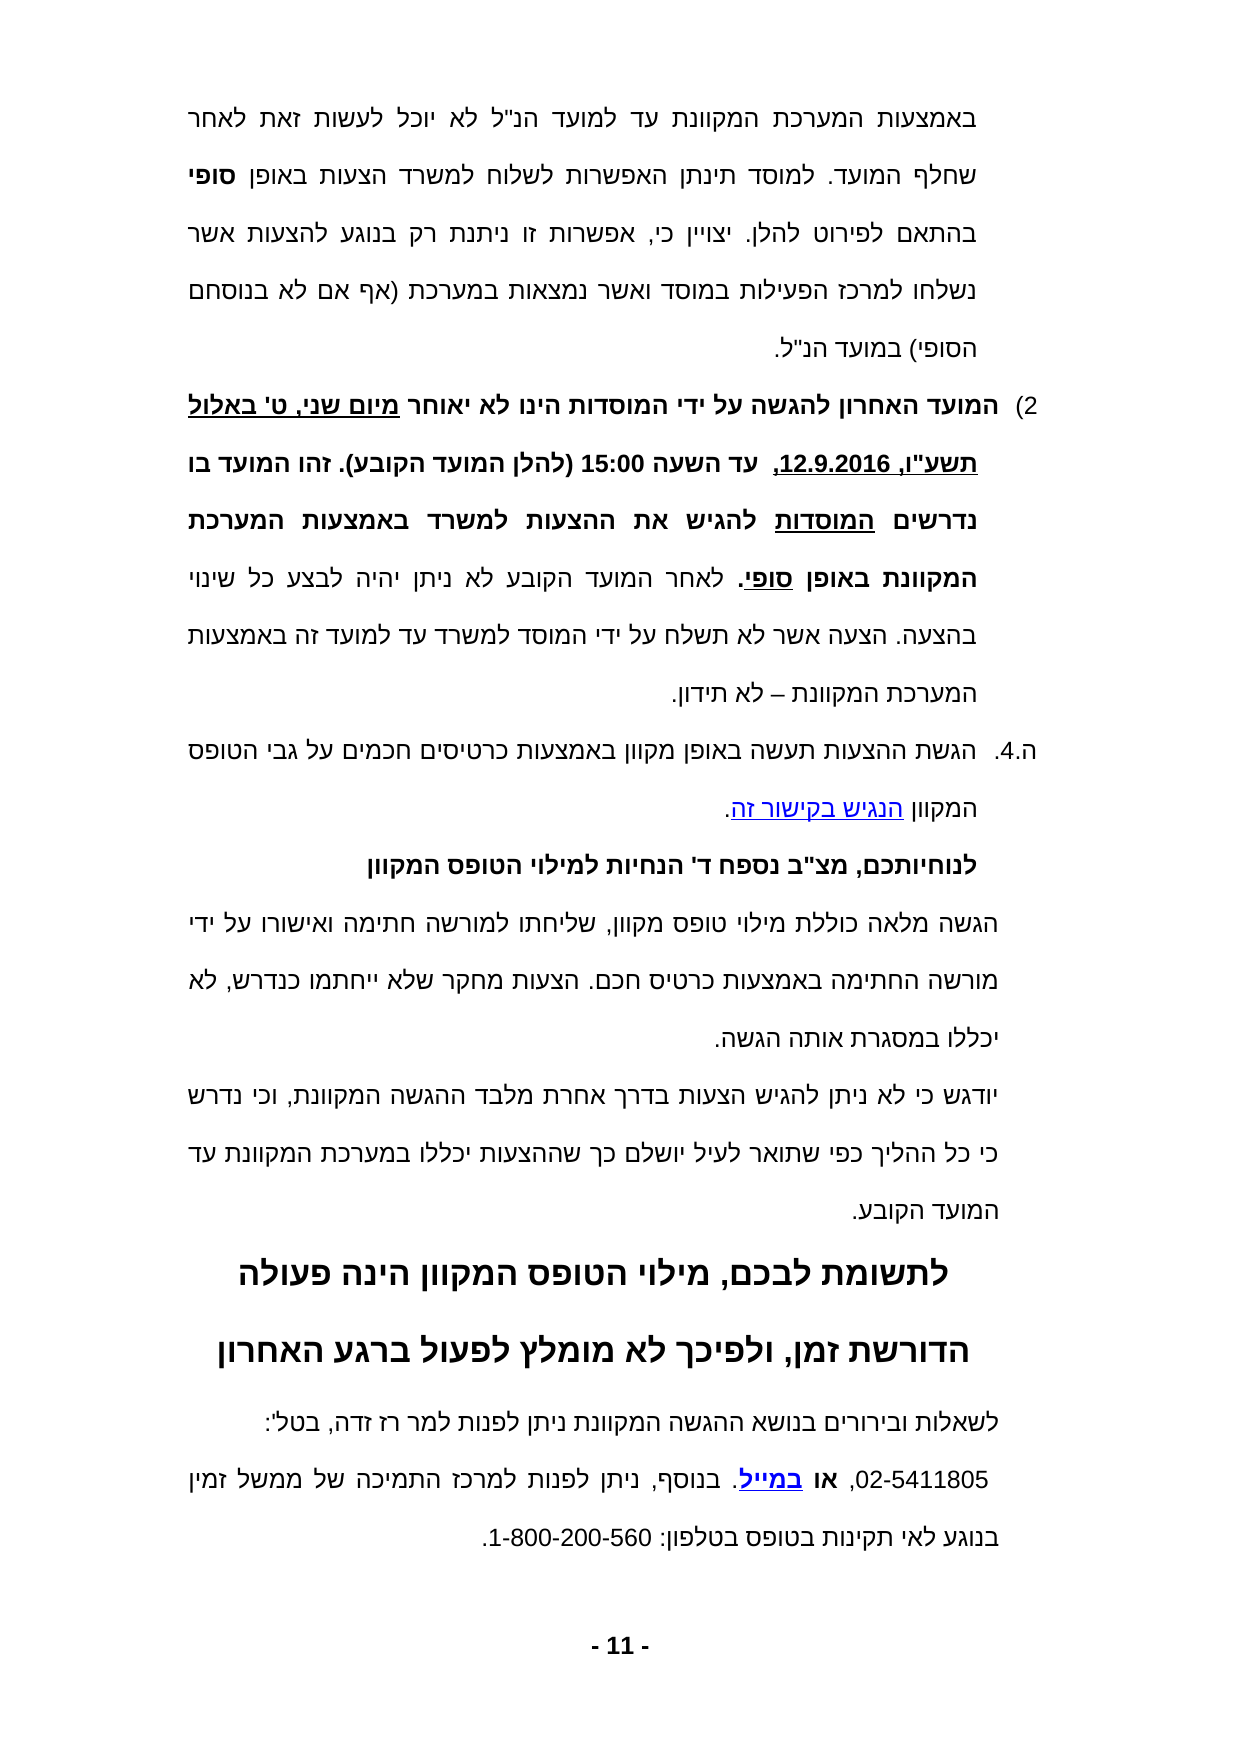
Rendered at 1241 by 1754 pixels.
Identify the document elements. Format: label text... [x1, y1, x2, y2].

text לשאלות ובירורים בנושא ההגשה המקוונת ניתן לפנות למר רז זדה, בטל': [187, 1407, 1000, 1436]
text הגשה מלאה כוללת מילוי טופס מקוון, שליחתו למורשה חתימה ואישורו על ידי מורשה החתימה באמצעות כרטיס חכם. הצעות מחקר שלא ייחתמו כנדרש, לא יכללו במסגרת אותה הגשה. [187, 909, 1000, 1052]
text לנוחיותכם, מצ"ב נספח ד' הנחיות למילוי הטופס המקוון [187, 851, 978, 880]
text 02-5411805, או במייל. בנוסף, ניתן לפנות למרכז התמיכה של ממשל זמין בנוגע לאי תקינות בטופס בטלפון: 1-800-200-560. [187, 1465, 1000, 1551]
text לתשומת לבכם, מילוי הטופס המקוון הינה פעולה הדורשת זמן, ולפיכך לא מומלץ לפעול ברגע האחרון [187, 1254, 1000, 1369]
list הגשת ההצעות תעשה באופן מקוון באמצעות כרטיסים חכמים על גבי הטופס המקוון הנגיש בקישור זה. [187, 736, 1015, 822]
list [187, 104, 1015, 362]
list המועד האחרון להגשה על ידי המוסדות הינו לא יאוחר מיום שני, ט' באלול תשע"ו, 12.9.2016, עד השעה 15:00 (להלן המועד הקובע). זהו המועד בו נדרשים המוסדות להגיש את ההצעות למשרד באמצעות המערכת המקוונת באופן סופי. לאחר המועד הקובע לא ניתן יהיה לבצע כל שינוי בהצעה. הצעה אשר לא תשלח על ידי המוסד למשרד עד למועד זה באמצעות המערכת המקוונת – לא תידון. [187, 391, 1015, 707]
text יודגש כי לא ניתן להגיש הצעות בדרך אחרת מלבד ההגשה המקוונת, וכי נדרש כי כל ההליך כפי שתואר לעיל יושלם כך שההצעות יכללו במערכת המקוונת עד המועד הקובע. [187, 1081, 1000, 1225]
